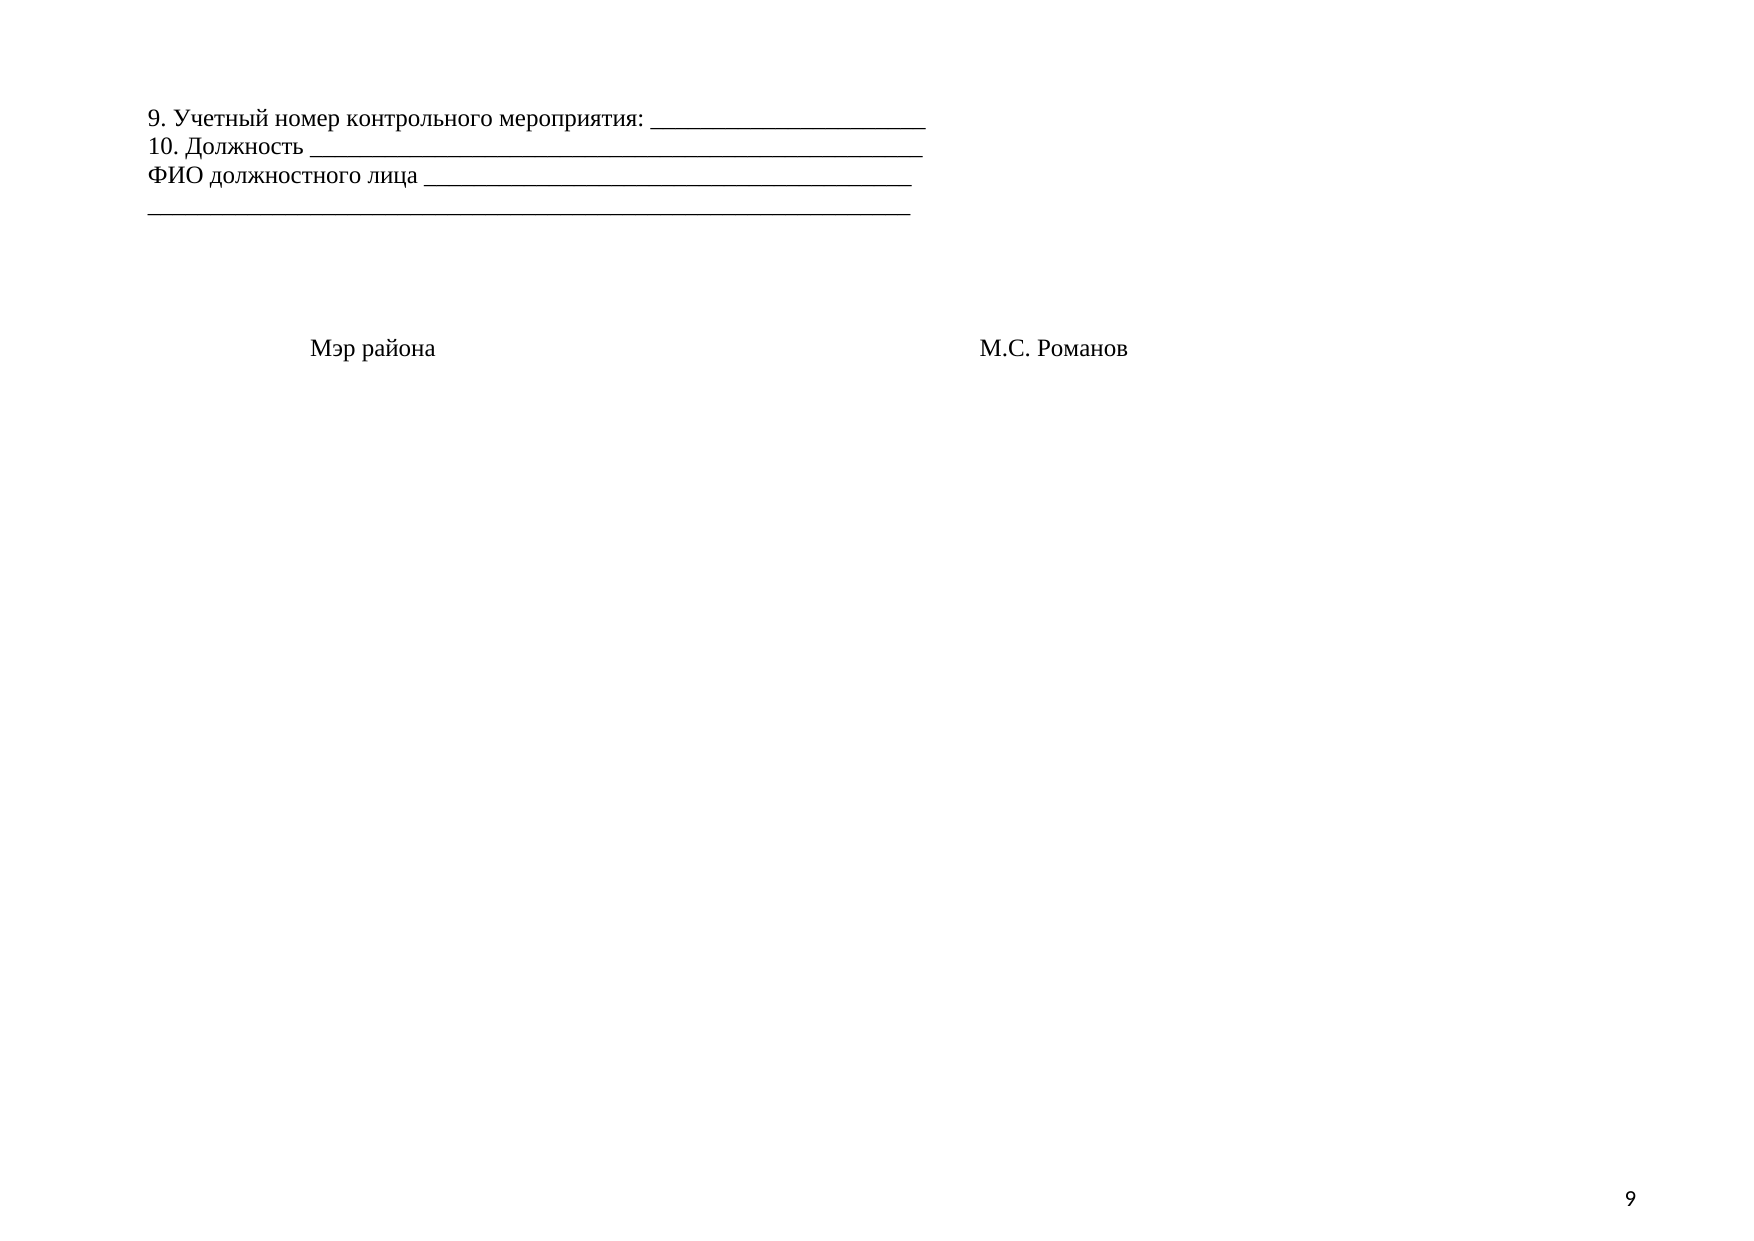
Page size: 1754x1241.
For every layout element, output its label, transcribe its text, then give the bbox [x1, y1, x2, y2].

text Мэр района М.С. Романов [236, 333, 1636, 361]
text ФИО должностного лица _______________________________________ [89, 160, 1636, 189]
text 9. Учетный номер контрольного мероприятия: ______________________ [89, 103, 1636, 131]
text 10. Должность _________________________________________________ [89, 131, 1636, 160]
text _____________________________________________________________ [89, 189, 1636, 218]
